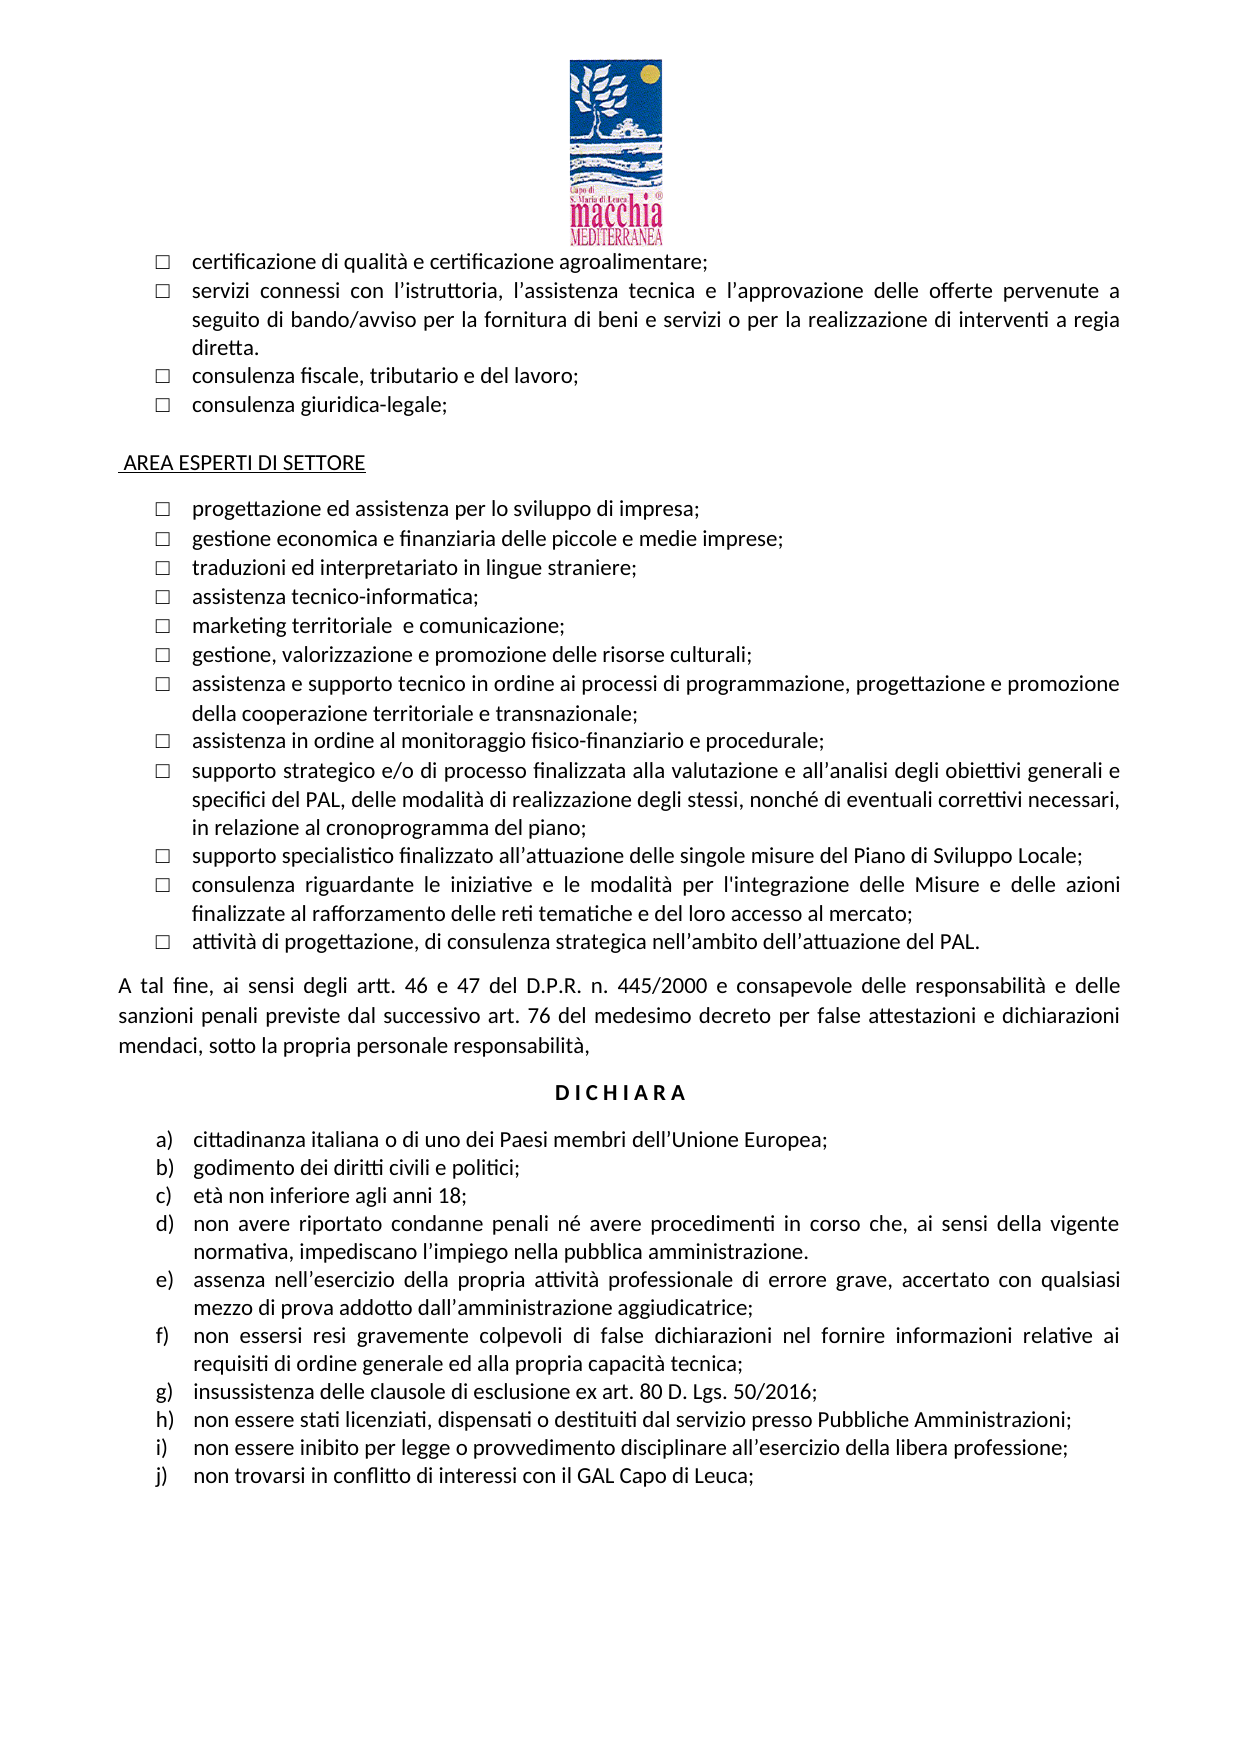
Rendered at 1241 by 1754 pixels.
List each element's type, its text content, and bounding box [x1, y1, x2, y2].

list non essersi resi gravemente colpevoli di false dichiarazioni nel fornire informazioni relative ai requisiti di ordine generale ed alla propria capacità tecnica; [156, 1321, 1122, 1377]
text □ consulenza riguardante le iniziative e le modalità per l'integrazione delle Misure e delle azioni finalizzate al rafforzamento delle reti tematiche e del loro accesso al mercato; [156, 870, 1122, 927]
list assenza nell’esercizio della propria attività professionale di errore grave, accertato con qualsiasi mezzo di prova addotto dall’amministrazione aggiudicatrice; [156, 1265, 1122, 1321]
text A tal fine, ai sensi degli artt. 46 e 47 del D.P.R. n. 445/2000 e consapevole delle responsabilità e delle sanzioni penali previste dal successivo art. 76 del medesimo decreto per false attestazioni e dichiarazioni mendaci, sotto la propria personale responsabilità, [118, 971, 1122, 1059]
text D I C H I A R A [118, 1078, 1122, 1106]
text AREA ESPERTI DI SETTORE [118, 448, 1122, 476]
text □ traduzioni ed interpretariato in lingue straniere; [156, 553, 1122, 582]
text □ gestione, valorizzazione e promozione delle risorse culturali; [156, 640, 1122, 669]
text □ servizi connessi con l’istruttoria, l’assistenza tecnica e l’approvazione delle offerte pervenute a seguito di bando/avviso per la fornitura di beni e servizi o per la realizzazione di interventi a regia diretta. [156, 276, 1122, 361]
text □ assistenza in ordine al monitoraggio fisico-finanziario e procedurale; [156, 727, 1122, 756]
list non trovarsi in conflitto di interessi con il GAL Capo di Leuca; [156, 1462, 1122, 1489]
text □ supporto strategico e/o di processo finalizzata alla valutazione e all’analisi degli obiettivi generali e specifici del PAL, delle modalità di realizzazione degli stessi, nonché di eventuali correttivi necessari, in relazione al cronoprogramma del piano; [156, 756, 1122, 841]
list età non inferiore agli anni 18; [156, 1181, 1122, 1209]
text □ attività di progettazione, di consulenza strategica nell’ambito dell’attuazione del PAL. [156, 927, 1122, 957]
text □ consulenza fiscale, tributario e del lavoro; [156, 361, 1122, 390]
text □ certificazione di qualità e certificazione agroalimentare; [156, 148, 1122, 276]
picture [569, 59, 663, 148]
text □ marketing territoriale e comunicazione; [156, 611, 1122, 640]
text □ assistenza e supporto tecnico in ordine ai processi di programmazione, progettazione e promozione della cooperazione territoriale e transnazionale; [156, 669, 1122, 727]
text □ assistenza tecnico-informatica; [156, 582, 1122, 611]
list non essere inibito per legge o provvedimento disciplinare all’esercizio della libera professione; [156, 1433, 1122, 1462]
list non essere stati licenziati, dispensati o destituiti dal servizio presso Pubbliche Amministrazioni; [156, 1406, 1122, 1433]
text □ supporto specialistico finalizzato all’attuazione delle singole misure del Piano di Sviluppo Locale; [156, 841, 1122, 870]
text □ gestione economica e finanziaria delle piccole e medie imprese; [156, 524, 1122, 553]
list cittadinanza italiana o di uno dei Paesi membri dell’Unione Europea; [156, 1125, 1122, 1153]
text □ progettazione ed assistenza per lo sviluppo di impresa; [156, 494, 1122, 524]
list insussistenza delle clausole di esclusione ex art. 80 D. Lgs. 50/2016; [156, 1377, 1122, 1406]
list non avere riportato condanne penali né avere procedimenti in corso che, ai sensi della vigente normativa, impediscano l’impiego nella pubblica amministrazione. [156, 1209, 1122, 1265]
list godimento dei diritti civili e politici; [156, 1153, 1122, 1181]
text □ consulenza giuridica-legale; [156, 390, 1122, 419]
